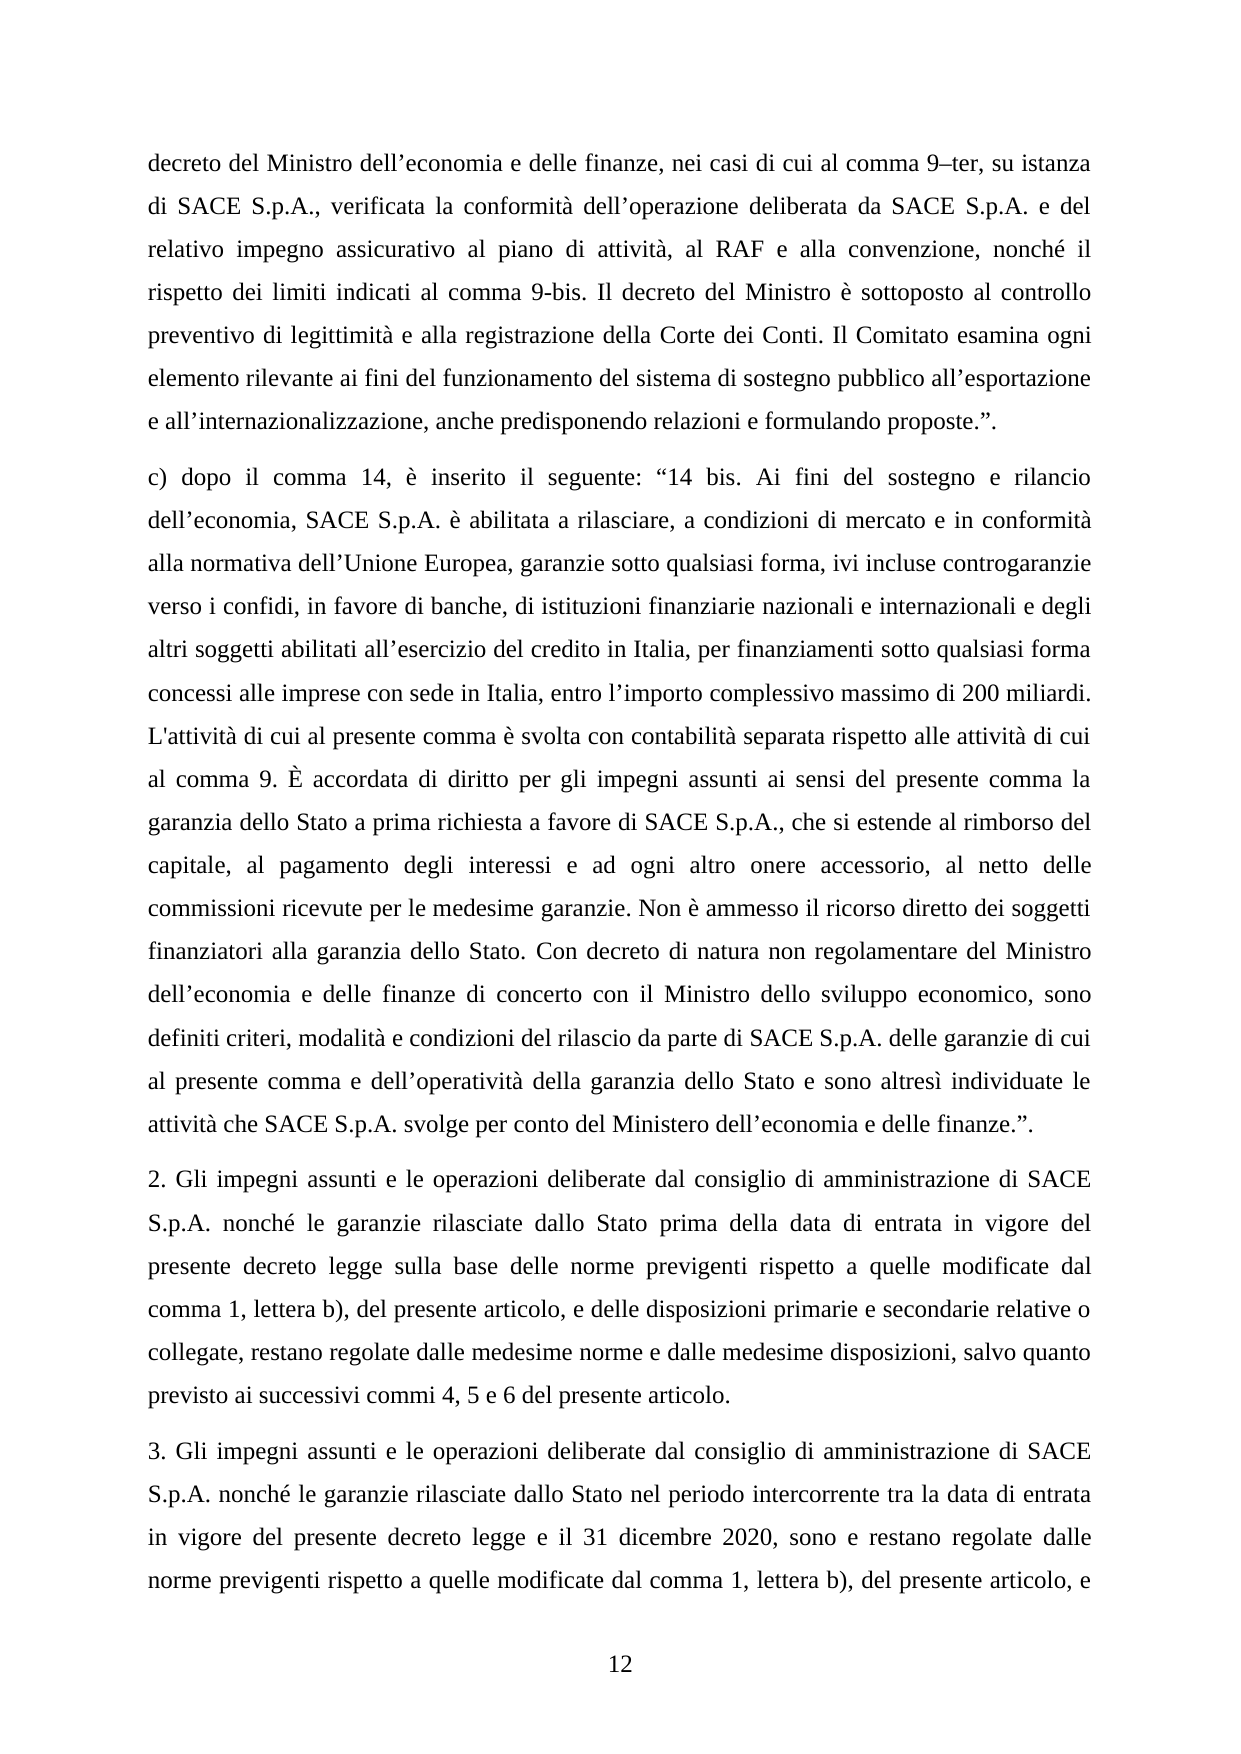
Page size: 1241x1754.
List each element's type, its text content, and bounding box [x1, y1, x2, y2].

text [148, 1436, 1092, 1594]
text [148, 148, 1092, 435]
text c) dopo il comma 14, è inserito il seguente: “14 bis. Ai fini del sostegno e rilancio dell’economia, SACE S.p.A. è abilitata a rilasciare, a condizioni di mercato e in conformità alla normativa dell’Unione Europea, garanzie sotto qualsiasi forma, ivi incluse controgaranzie verso i confidi, in favore di banche, di istituzioni finanziarie nazionali e internazionali e degli altri soggetti abilitati all’esercizio del credito in Italia, per finanziamenti sotto qualsiasi forma concessi alle imprese con sede in Italia, entro l’importo complessivo massimo di 200 miliardi. L'attività di cui al presente comma è svolta con contabilità separata rispetto alle attività di cui al comma 9. È accordata di diritto per gli impegni assunti ai sensi del presente comma la garanzia dello Stato a prima richiesta a favore di SACE S.p.A., che si estende al rimborso del capitale, al pagamento degli interessi e ad ogni altro onere accessorio, al netto delle commissioni ricevute per le medesime garanzie. Non è ammesso il ricorso diretto dei soggetti finanziatori alla garanzia dello Stato. Con decreto di natura non regolamentare del Ministro dell’economia e delle finanze di concerto con il Ministro dello sviluppo economico, sono definiti criteri, modalità e condizioni del rilascio da parte di SACE S.p.A. delle garanzie di cui al presente comma e dell’operatività della garanzia dello Stato e sono altresì individuate le attività che SACE S.p.A. svolge per conto del Ministero dell’economia e delle finanze.”. [148, 462, 1092, 1138]
text 2. Gli impegni assunti e le operazioni deliberate dal consiglio di amministrazione di SACE S.p.A. nonché le garanzie rilasciate dallo Stato prima della data di entrata in vigore del presente decreto legge sulla base delle norme previgenti rispetto a quelle modificate dal comma 1, lettera b), del presente articolo, e delle disposizioni primarie e secondarie relative o collegate, restano regolate dalle medesime norme e dalle medesime disposizioni, salvo quanto previsto ai successivi commi 4, 5 e 6 del presente articolo. [148, 1164, 1092, 1409]
